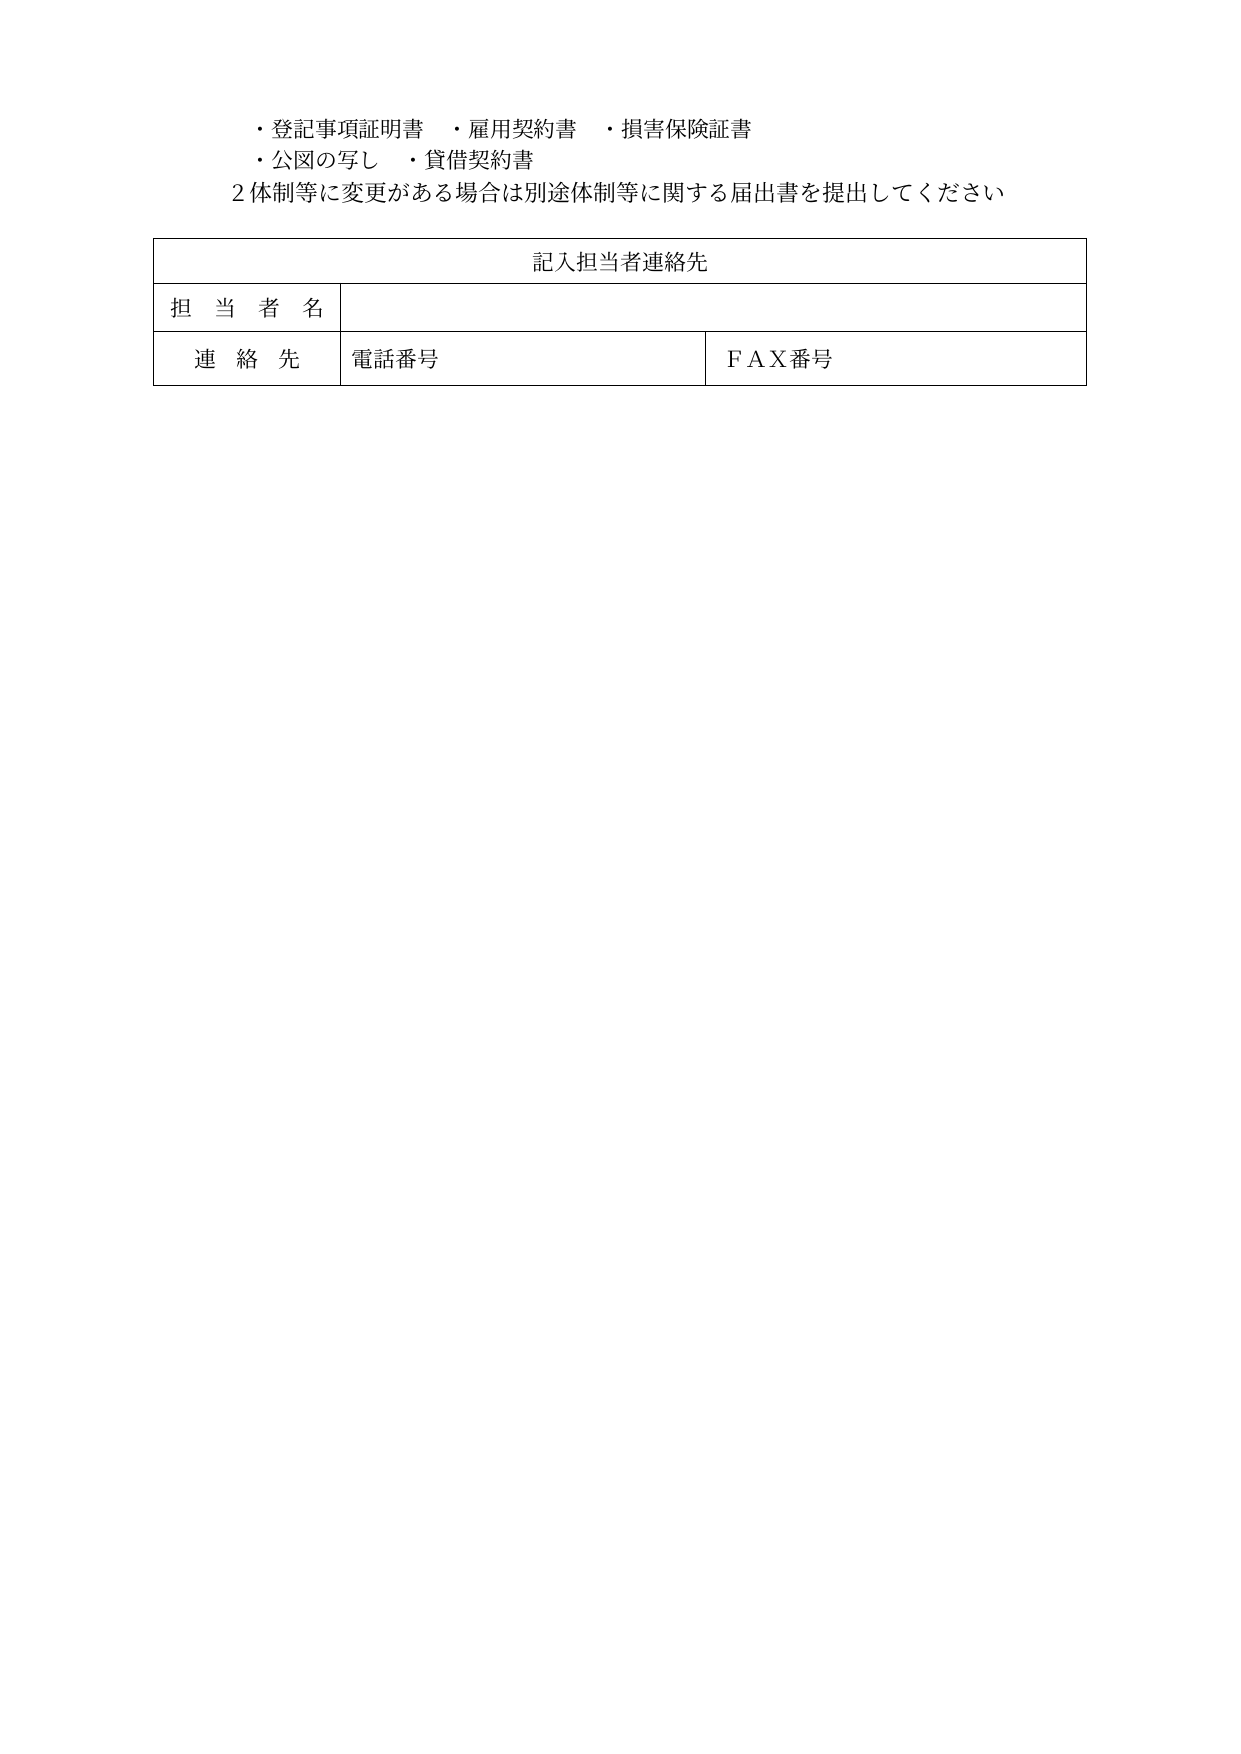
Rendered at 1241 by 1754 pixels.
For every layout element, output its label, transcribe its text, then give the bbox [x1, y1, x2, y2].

text ・登記事項証明書 ・雇用契約書 ・損害保険証書 [118, 112, 1122, 144]
text ２体制等に変更がある場合は別途体制等に関する届出書を提出してください [118, 175, 1122, 208]
table_cell 担 当 者 名 [154, 284, 340, 331]
table_cell ＦＡＸ番号 [706, 332, 1086, 384]
table_cell 連絡先 [154, 332, 340, 384]
table_cell [341, 284, 1086, 331]
table_cell 電話番号 [341, 332, 705, 384]
text ・公図の写し ・貸借契約書 [118, 144, 1122, 175]
table_header 記入担当者連絡先 [154, 239, 1086, 283]
